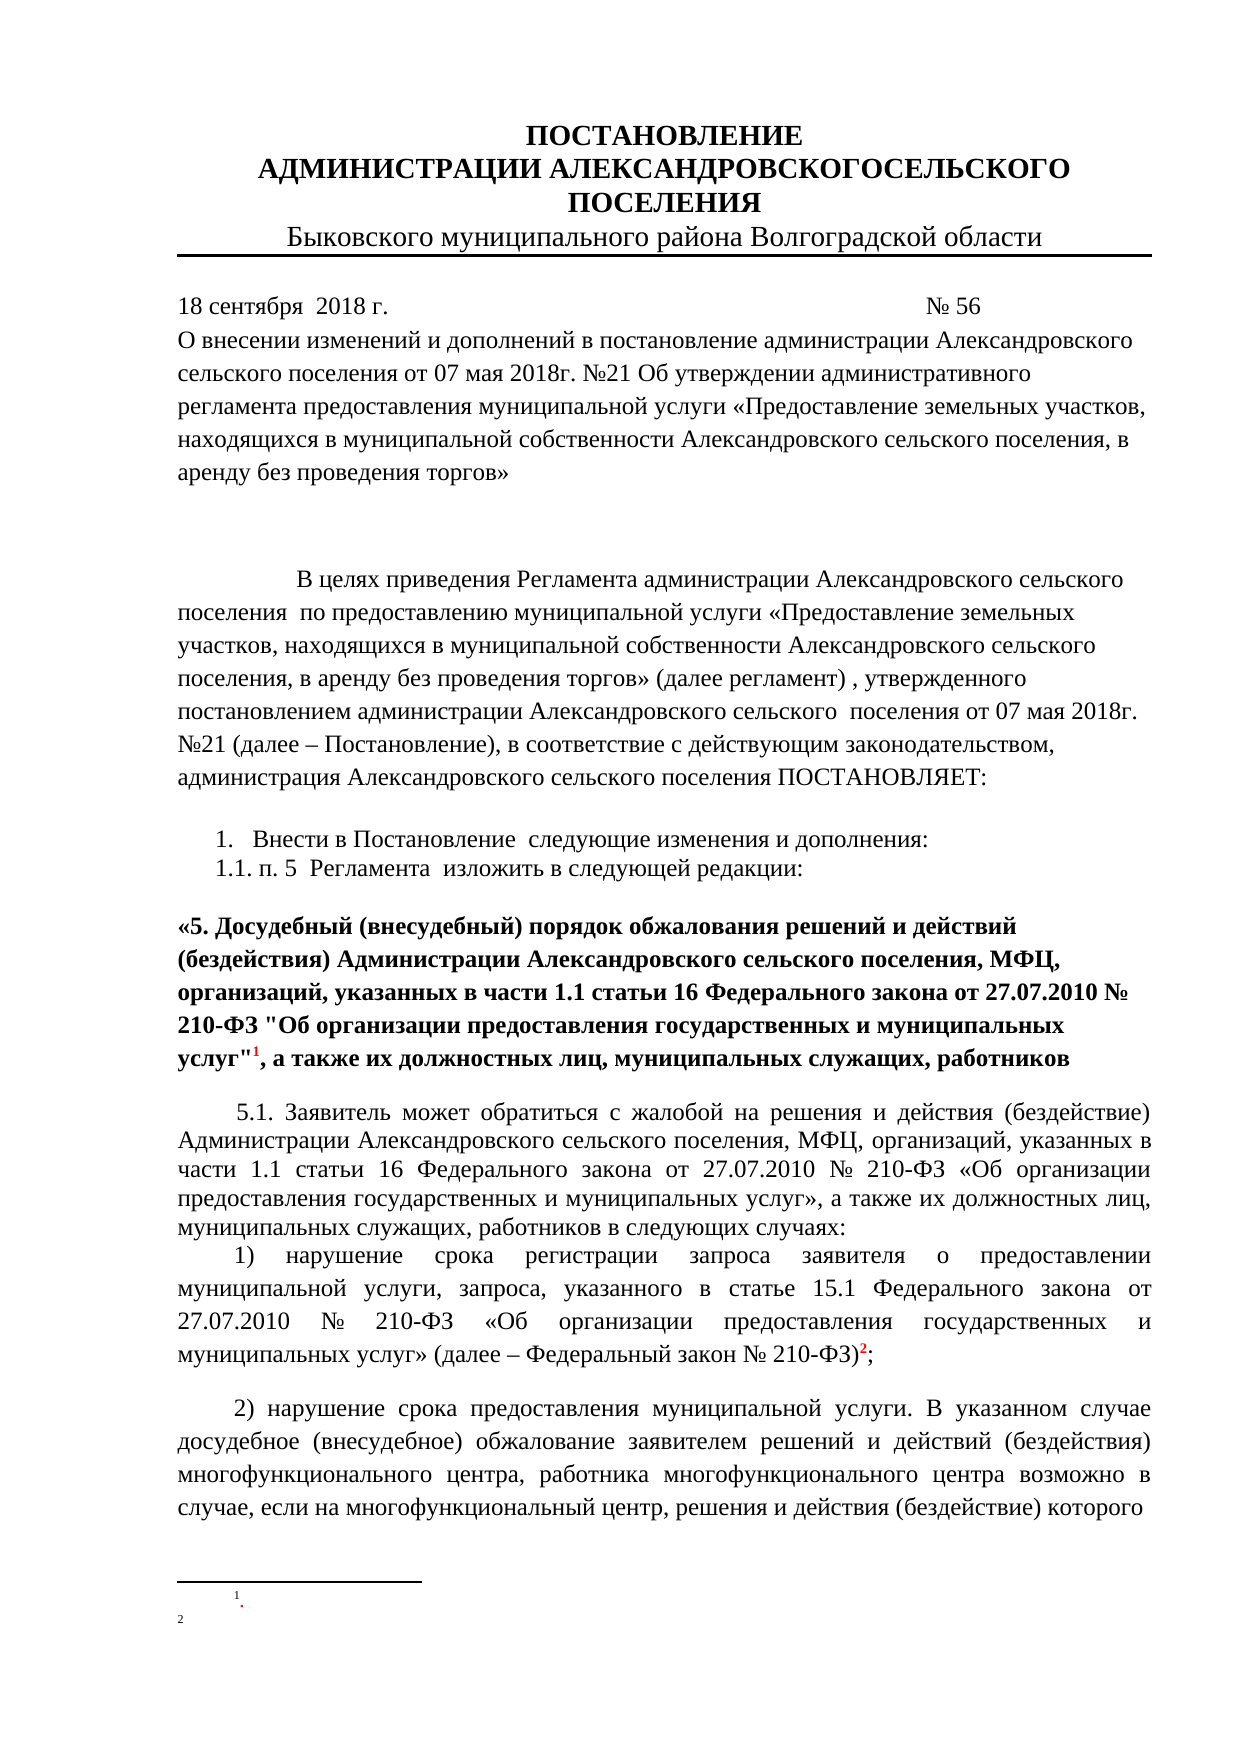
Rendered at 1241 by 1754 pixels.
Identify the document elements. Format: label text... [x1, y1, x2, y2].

list Внести в Постановление следующие изменения и дополнения: [215, 824, 1152, 853]
text О внесении изменений и дополнений в постановление администрации Александровского сельского поселения от 07 мая 2018г. №21 Об утверждении административного регламента предоставления муниципальной услуги «Предоставление земельных участков, находящихся в муниципальной собственности Александровского сельского поселения, в аренду без проведения торгов» [177, 325, 1152, 486]
text 1.1. п. 5 Регламента изложить в следующей редакции: [215, 853, 1152, 882]
text В целях приведения Регламента администрации Александровского сельского поселения по предоставлению муниципальной услуги «Предоставление земельных участков, находящихся в муниципальной собственности Александровского сельского поселения, в аренду без проведения торгов» (далее регламент) , утвержденного постановлением администрации Александровского сельского поселения от 07 мая 2018г. №21 (далее – Постановление), в соответствие с действующим законодательством, администрация Александровского сельского поселения ПОСТАНОВЛЯЕТ: [177, 564, 1152, 791]
text 5.1. Заявитель может обратиться с жалобой на решения и действия (бездействие) Администрации Александровского сельского поселения, МФЦ, организаций, указанных в части 1.1 статьи 16 Федерального закона от 27.07.2010 № 210-ФЗ «Об организации предоставления государственных и муниципальных услуг», а также их должностных лиц, муниципальных служащих, работников в следующих случаях: [177, 1097, 1152, 1240]
text «5. Досудебный (внесудебный) порядок обжалования решений и действий (бездействия) Администрации Александровского сельского поселения, МФЦ, организаций, указанных в части 1.1 статьи 16 Федерального закона от 27.07.2010 № 210-ФЗ "Об организации предоставления государственных и муниципальных услуг", а также их должностных лиц, муниципальных служащих, работников [177, 911, 1152, 1072]
text ПОСТАНОВЛЕНИЕ [177, 118, 1152, 152]
text Быковского муниципального района Волгоградской области [177, 219, 1152, 254]
text 1) нарушение срока регистрации запроса заявителя о предоставлении муниципальной услуги, запроса, указанного в статье 15.1 Федерального закона от 27.07.2010 № 210-ФЗ «Об организации предоставления государственных и муниципальных услуг» (далее – Федеральный закон № 210-ФЗ); [177, 1240, 1152, 1368]
text 2) нарушение срока предоставления муниципальной услуги. В указанном случае досудебное (внесудебное) обжалование заявителем решений и действий (бездействия) многофункционального центра, работника многофункционального центра возможно в случае, если на многофункциональный центр, решения и действия (бездействие) которого [177, 1393, 1152, 1521]
text АДМИНИСТРАЦИИ АЛЕКСАНДРОВСКОГОСЕЛЬСКОГО ПОСЕЛЕНИЯ [177, 152, 1152, 219]
table_header 18 сентября 2018 г. [166, 291, 664, 325]
table_header № 56 [664, 291, 1163, 325]
